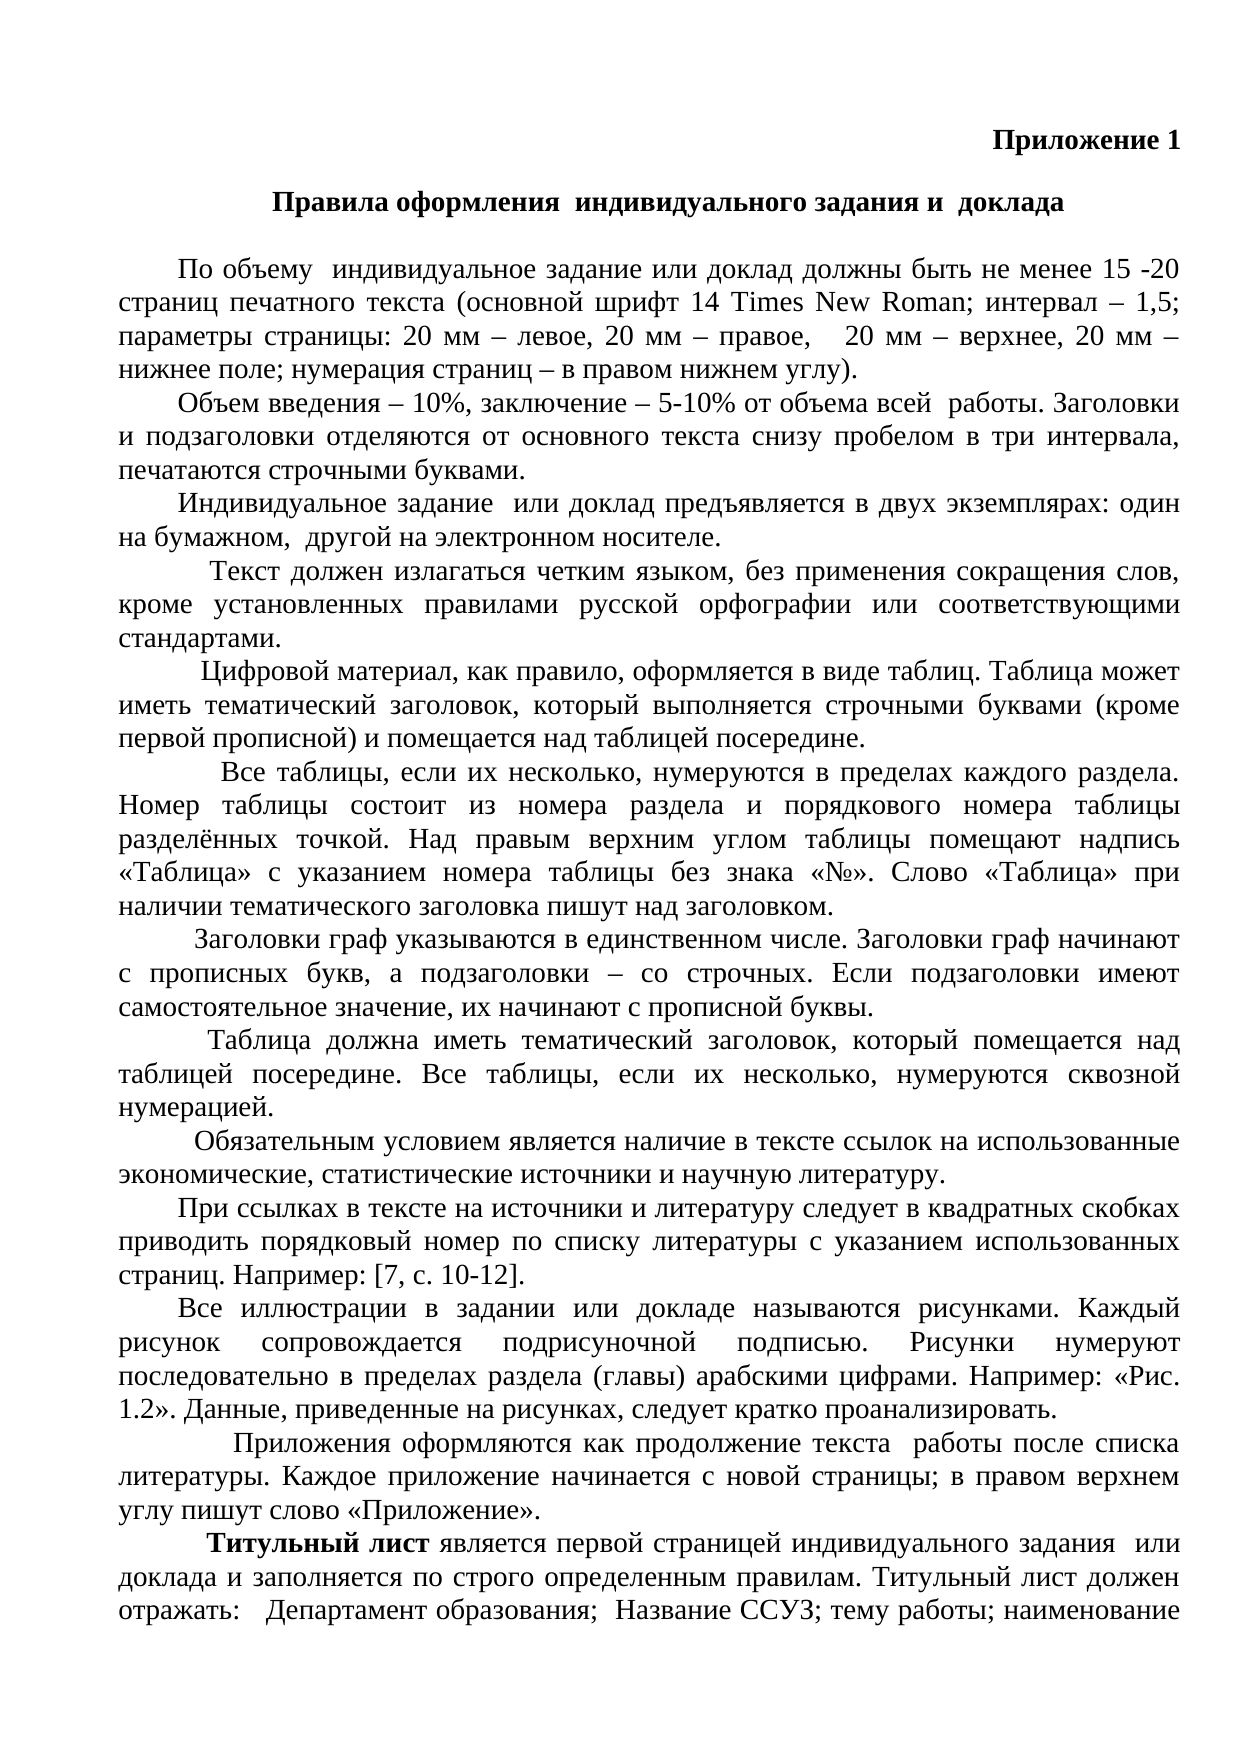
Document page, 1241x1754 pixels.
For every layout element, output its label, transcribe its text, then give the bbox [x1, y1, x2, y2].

text Заголовки граф указываются в единственном числе. Заголовки граф начинают с прописных букв, а подзаголовки – со строчных. Если подзаголовки имеют самостоятельное значение, их начинают с прописной буквы. [118, 922, 1181, 1022]
text Правила оформления индивидуального задания и доклада [156, 184, 1181, 217]
text Все таблицы, если их несколько, нумеруются в пределах каждого раздела. Номер таблицы состоит из номера раздела и порядкового номера таблицы разделённых точкой. Над правым верхним углом таблицы помещают надпись «Таблица» с указанием номера таблицы без знака «№». Слово «Таблица» при наличии тематического заголовка пишут над заголовком. [118, 754, 1181, 922]
text Цифровой материал, как правило, оформляется в виде таблиц. Таблица может иметь тематический заголовок, который выполняется строчными буквами (кроме первой прописной) и помещается над таблицей посередине. [118, 653, 1181, 754]
text Все иллюстрации в задании или докладе называются рисунками. Каждый рисунок сопровождается подрисуночной подписью. Рисунки нумеруют последовательно в пределах раздела (главы) арабскими цифрами. Например: «Рис. 1.2». Данные, приведенные на рисунках, следует кратко проанализировать. [118, 1291, 1181, 1425]
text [118, 1525, 1181, 1626]
text Приложения оформляются как продолжение текста работы после списка литературы. Каждое приложение начинается с новой страницы; в правом верхнем углу пишут слово «Приложение». [118, 1425, 1181, 1525]
text Приложение 1 [156, 122, 1181, 156]
text Объем введения – 10%, заключение – 5-10% от объема всей работы. Заголовки и подзаголовки отделяются от основного текста снизу пробелом в три интервала, печатаются строчными буквами. [118, 385, 1181, 486]
text При ссылках в тексте на источники и литературу следует в квадратных скобках приводить порядковый номер по списку литературы с указанием использованных страниц. Например: [7, с. 10-12]. [118, 1190, 1181, 1291]
text Индивидуальное задание или доклад предъявляется в двух экземплярах: один на бумажном, другой на электронном носителе. [118, 486, 1181, 553]
text Обязательным условием является наличие в тексте ссылок на использованные экономические, статистические источники и научную литературу. [118, 1123, 1181, 1190]
text По объему индивидуальное задание или доклад должны быть не менее 15 -20 страниц печатного текста (основной шрифт 14 Times New Roman; интервал – 1,5; параметры страницы: 20 мм – левое, 20 мм – правое, 20 мм – верхнее, 20 мм – нижнее поле; нумерация страниц – в правом нижнем углу). [118, 251, 1181, 385]
text Таблица должна иметь тематический заголовок, который помещается над таблицей посередине. Все таблицы, если их несколько, нумеруются сквозной нумерацией. [118, 1022, 1181, 1123]
text Текст должен излагаться четким языком, без применения сокращения слов, кроме установленных правилами русской орфографии или соответствующими стандартами. [118, 553, 1181, 653]
